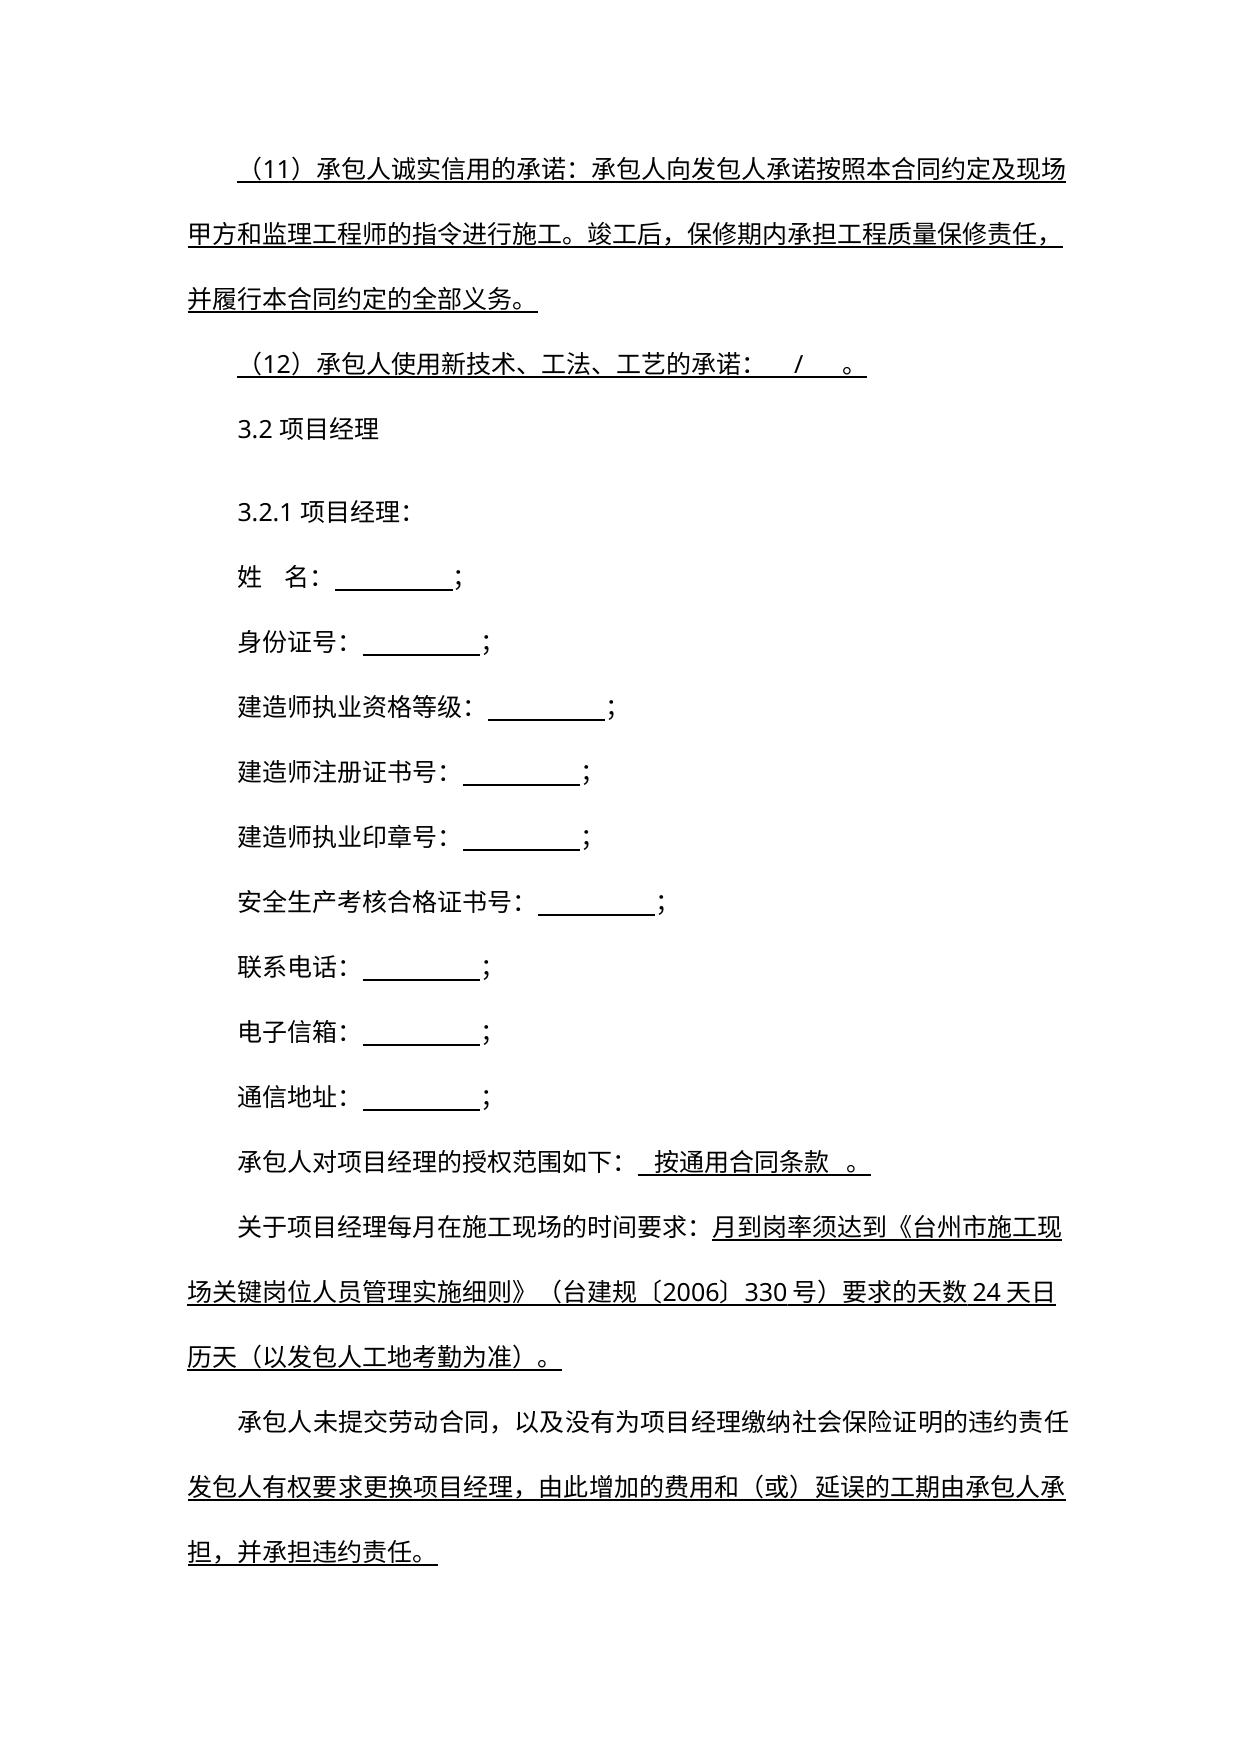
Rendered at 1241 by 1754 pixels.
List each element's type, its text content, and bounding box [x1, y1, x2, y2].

text 关于项目经理每月在施工现场的时间要求：月到岗率须达到《台州市施工现场关键岗位人员管理实施细则》（台建规〔2006〕330号）要求的天数24天日历天（以发包人工地考勤为准）。 [187, 1193, 1069, 1388]
text 建造师注册证书号： ； [187, 738, 1069, 803]
text 电子信箱： ； [187, 998, 1069, 1063]
text 承包人对项目经理的授权范围如下： 按通用合同条款 。 [187, 1128, 1069, 1193]
text （12）承包人使用新技术、工法、工艺的承诺： / 。 [187, 331, 1069, 396]
text 通信地址： ； [187, 1063, 1069, 1128]
text 安全生产考核合格证书号： ； [187, 868, 1069, 933]
text （11）承包人诚实信用的承诺：承包人向发包人承诺按照本合同约定及现场甲方和监理工程师的指令进行施工。竣工后，保修期内承担工程质量保修责任，并履行本合同约定的全部义务。 [187, 136, 1069, 331]
text 3.2 项目经理 [187, 396, 1069, 461]
text 姓 名： ； [187, 543, 1069, 608]
text 建造师执业资格等级： ； [187, 673, 1069, 738]
text 3.2.1 项目经理： [187, 478, 1069, 543]
text 身份证号： ； [187, 608, 1069, 673]
text 建造师执业印章号： ； [187, 803, 1069, 868]
text 联系电话： ； [187, 933, 1069, 998]
text 承包人未提交劳动合同，以及没有为项目经理缴纳社会保险证明的违约责任：发包人有权要求更换项目经理，由此增加的费用和（或）延误的工期由承包人承担，并承担违约责任。 [187, 1388, 1069, 1583]
